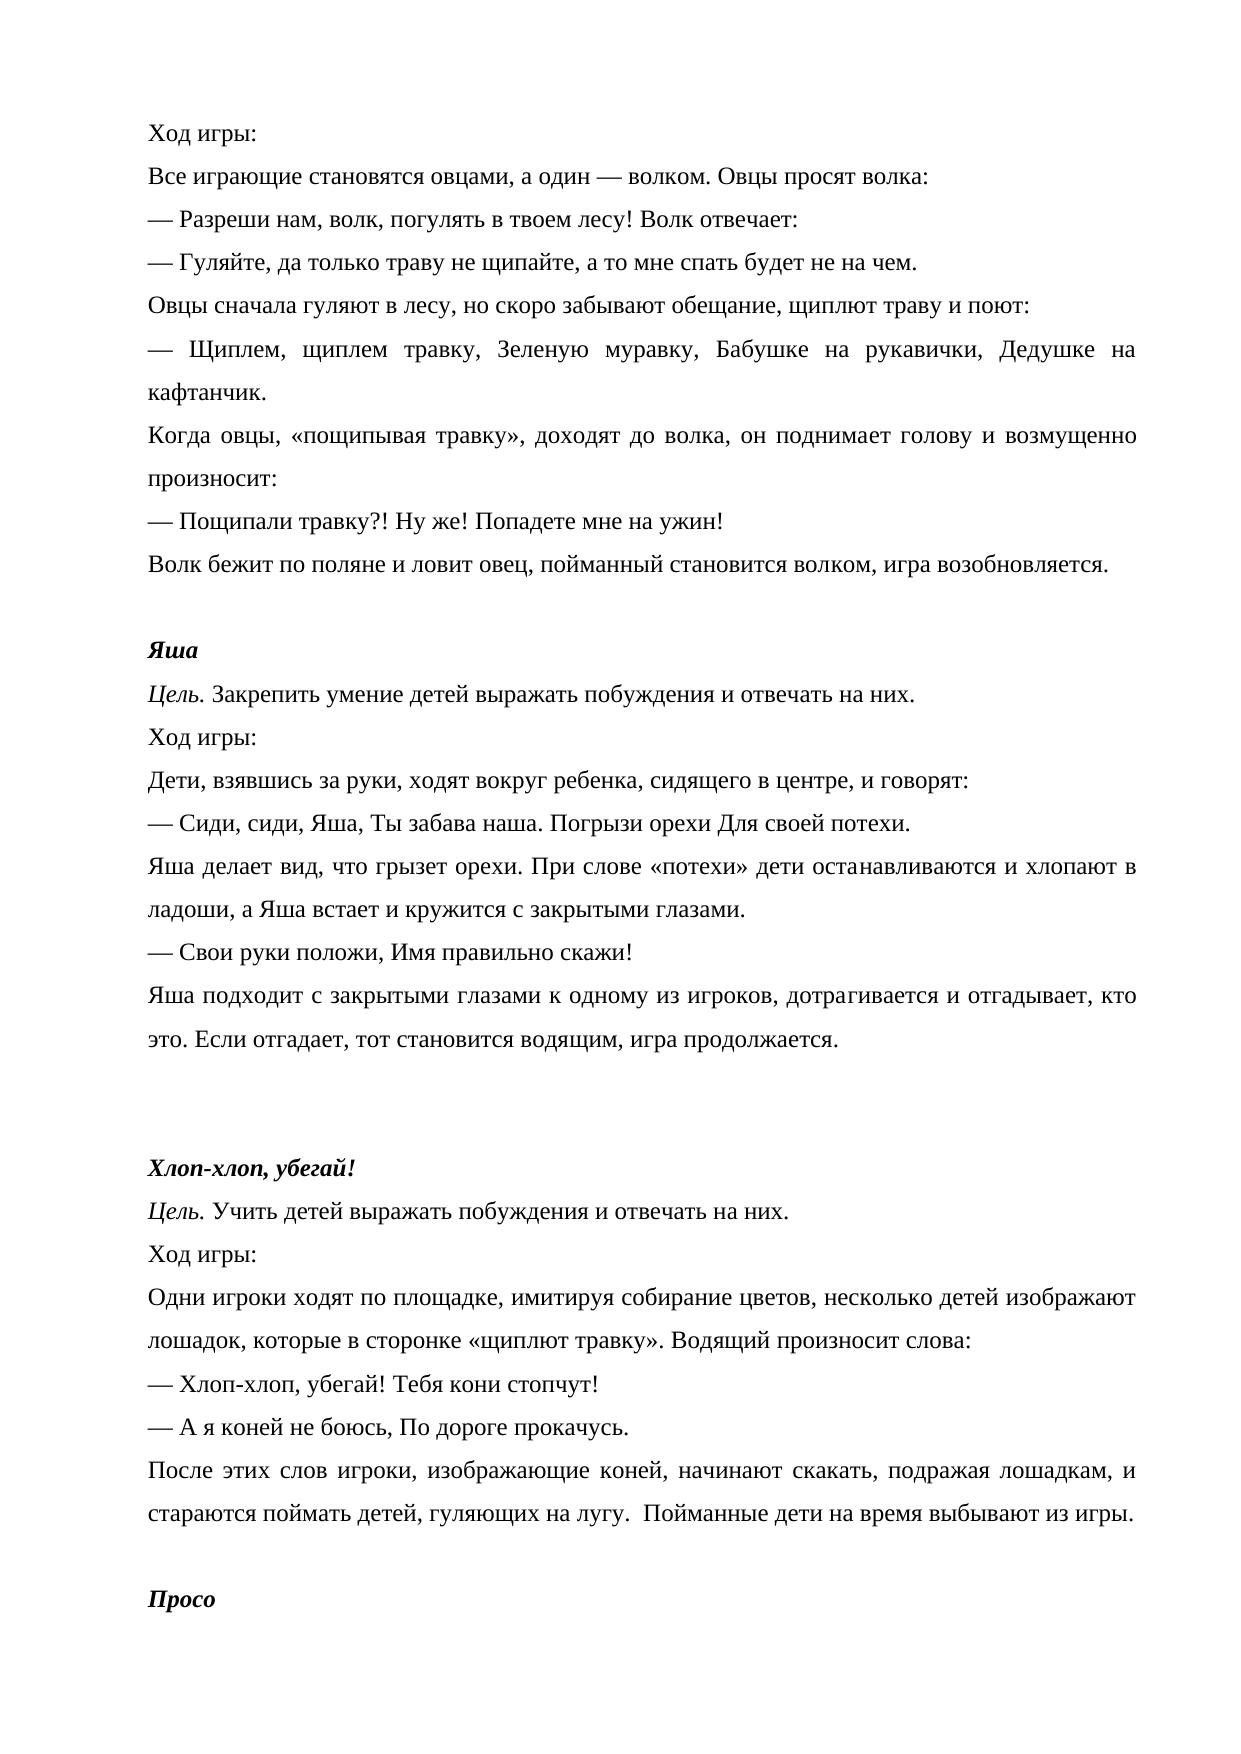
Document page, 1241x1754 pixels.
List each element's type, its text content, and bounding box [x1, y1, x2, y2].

text Яша делает вид, что грызет орехи. При слове «потехи» дети останавливаются и хлопают в ладоши, а Яша встает и кружится с закрытыми глазами. [148, 851, 1137, 923]
text — Пощипали травку?! Ну же! Попадете мне на ужин! [148, 506, 1137, 535]
text Волк бежит по поляне и ловит овец, пойманный становится волком, игра возобновляется. [148, 549, 1137, 578]
text Все играющие становятся овцами, а один — волком. Овцы просят волка: [148, 161, 1137, 190]
text — Сиди, сиди, Яша, Ты забава наша. Погрызи орехи Для своей потехи. [148, 808, 1137, 837]
text Когда овцы, «пощипывая травку», доходят до волка, он поднимает голову и возмущенно произносит: [148, 420, 1137, 492]
text Дети, взявшись за руки, ходят вокруг ребенка, сидящего в центре, и говорят: [148, 765, 1137, 794]
text — А я коней не боюсь, По дороге прокачусь. [148, 1412, 1137, 1441]
text Яша подходит с закрытыми глазами к одному из игроков, дотрагивается и отгадывает, кто это. Если отгадает, тот становится водящим, игра продолжается. [148, 981, 1137, 1052]
text Ход игры: [148, 1239, 1137, 1268]
text Овцы сначала гуляют в лесу, но скоро забывают обещание, щиплют траву и поют: [148, 291, 1137, 319]
text Яша [148, 636, 1137, 664]
text — Щиплем, щиплем травку, Зеленую муравку, Бабушке на рукавички, Дедушке на кафтанчик. [148, 334, 1137, 406]
text Одни игроки ходят по площадке, имитируя собирание цветов, несколько детей изображают лошадок, которые в сторонке «щиплют травку». Водящий произносит слова: [148, 1282, 1137, 1354]
text Хлоп-хлоп, убегай! [148, 1153, 1137, 1182]
text Ход игры: [148, 118, 1137, 147]
text Просо [148, 1584, 1137, 1613]
text Ход игры: [148, 722, 1137, 751]
text — Разреши нам, волк, погулять в твоем лесу! Волк отвечает: [148, 204, 1137, 233]
text — Свои руки положи, Имя правильно скажи! [148, 937, 1137, 966]
text Цель. Закрепить умение детей выражать побуждения и отвечать на них. [148, 679, 1137, 707]
text После этих слов игроки, изображающие коней, начинают скакать, подражая лошадкам, и стараются поймать детей, гуляющих на лугу. Пойманные дети на время выбывают из игры. [148, 1455, 1137, 1527]
text Цель. Учить детей выражать побуждения и отвечать на них. [148, 1196, 1137, 1225]
text — Хлоп-хлоп, убегай! Тебя кони стопчут! [148, 1369, 1137, 1397]
text — Гуляйте, да только траву не щипайте, а то мне спать будет не на чем. [148, 247, 1137, 276]
